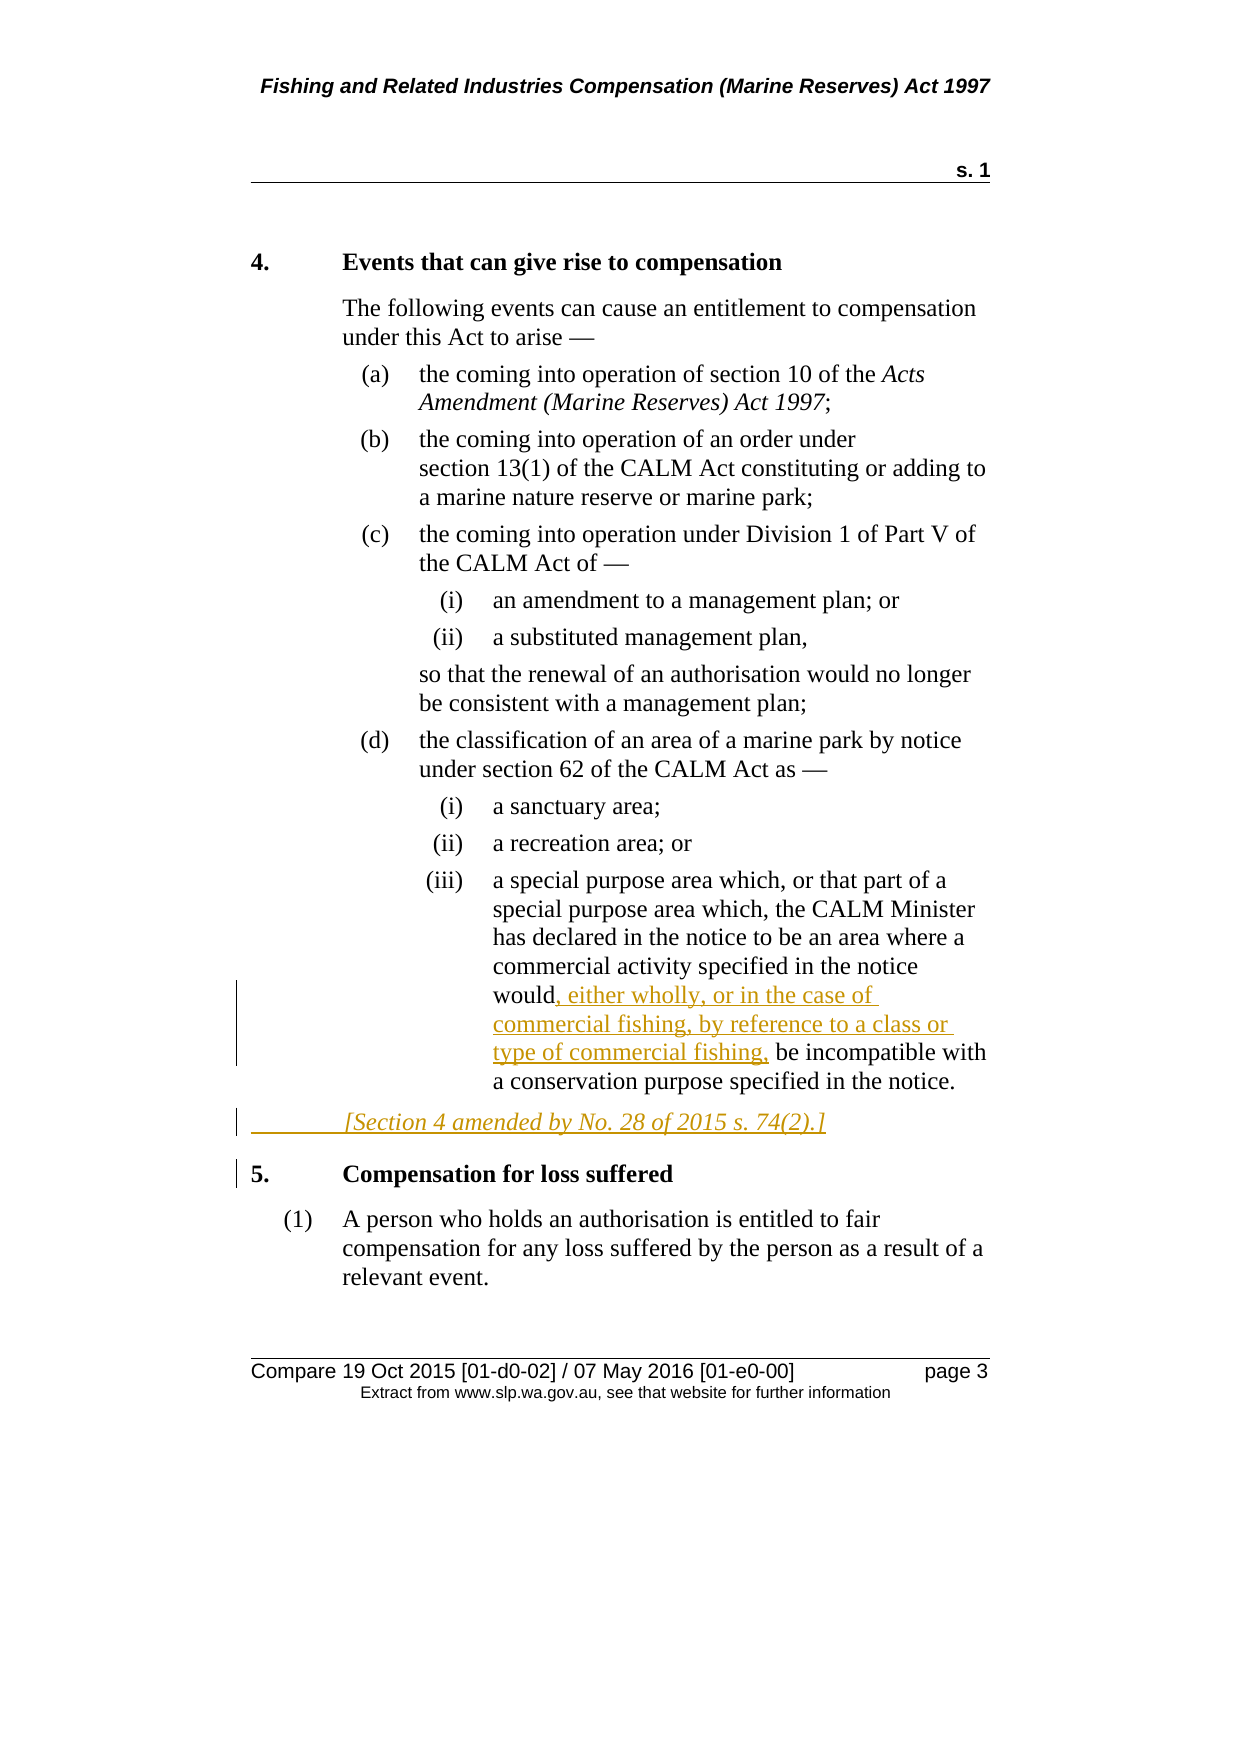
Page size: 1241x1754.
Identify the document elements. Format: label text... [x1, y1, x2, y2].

text (i) an amendment to a management plan; or [251, 585, 990, 614]
subtitle 5. Compensation for loss suffered [251, 1159, 990, 1188]
text (ii) a recreation area; or [251, 828, 990, 857]
text (1) A person who holds an authorisation is entitled to fair compensation for any loss suffered by the person as a result of a relevant event. [251, 1204, 990, 1291]
text (d) the classification of an area of a marine park by notice under section 62 of the CALM Act as — [251, 725, 990, 782]
subtitle 4. Events that can give rise to compensation [251, 247, 990, 276]
text so that the renewal of an authorisation would no longer be consistent with a management plan; [251, 659, 990, 717]
text (c) the coming into operation under Division 1 of Part V of the CALM Act of — [251, 519, 990, 577]
text (ii) a substituted management plan, [251, 622, 990, 651]
text (iii) a special purpose area which, or that part of a special purpose area which, the CALM Minister has declared in the notice to be an area where a commercial activity specified in the notice would be incompatible with a conservation purpose specified in the notice. [251, 865, 990, 1095]
text The following events can cause an entitlement to compensation under this Act to arise — [251, 293, 990, 350]
text (b) the coming into operation of an order under section 13(1) of the CALM Act constituting or adding to a marine nature reserve or marine park; [251, 424, 990, 511]
text (a) the coming into operation of section 10 of the Acts Amendment (Marine Reserves) Act 1997; [251, 359, 990, 416]
text (i) a sanctuary area; [251, 791, 990, 819]
